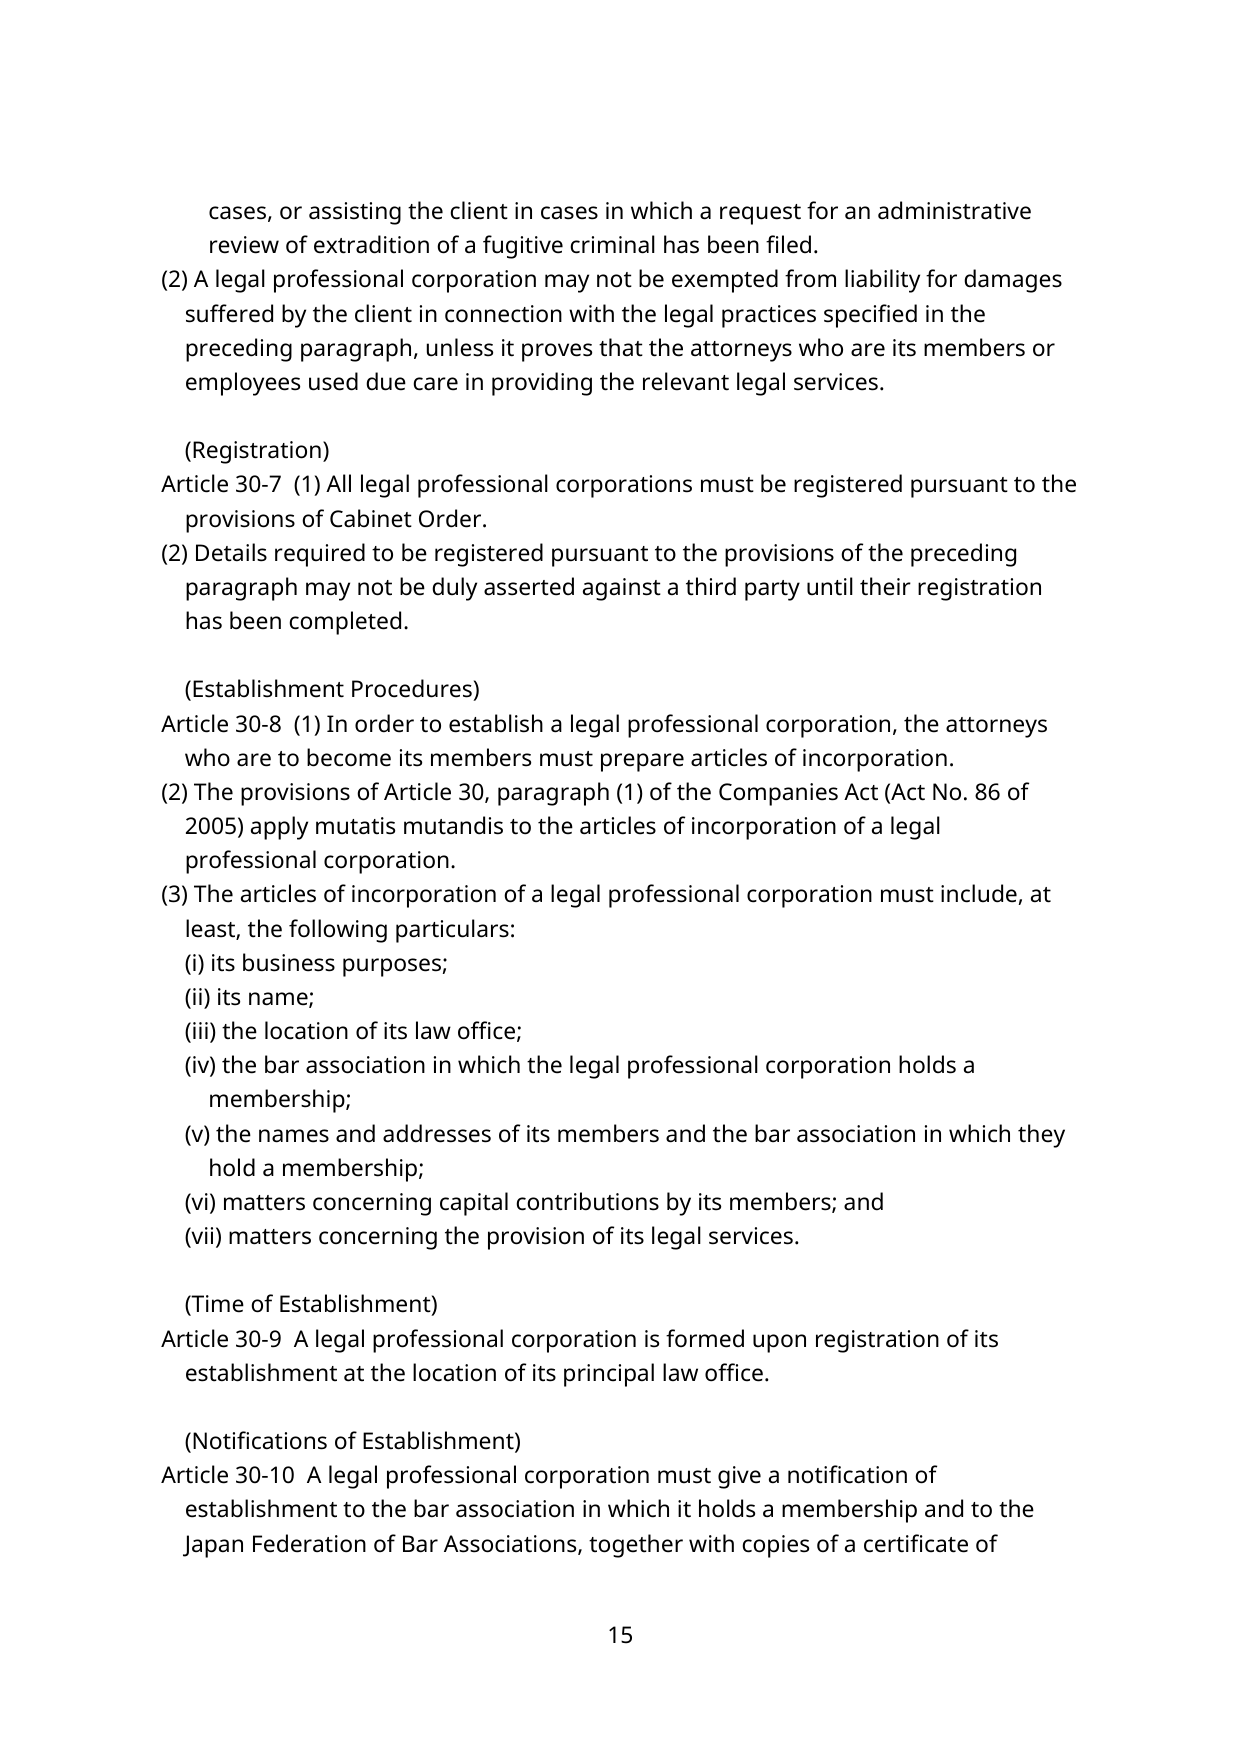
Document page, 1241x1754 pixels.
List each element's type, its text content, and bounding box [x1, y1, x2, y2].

text (3) The articles of incorporation of a legal professional corporation must include, at least, the following particulars: [161, 877, 1079, 945]
text (ii) its name; [184, 979, 1079, 1014]
text (Notifications of Establishment) [184, 1424, 1079, 1458]
text (2) A legal professional corporation may not be exempted from liability for damages suffered by the client in connection with the legal practices specified in the preceding paragraph, unless it proves that the attorneys who are its members or employees used due care in providing the relevant legal services. [161, 262, 1079, 399]
text (i) its business purposes; [184, 945, 1079, 979]
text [184, 194, 1079, 262]
text (iii) the location of its law office; [184, 1014, 1079, 1048]
text (v) the names and addresses of its members and the bar association in which they hold a membership; [184, 1116, 1079, 1184]
text (iv) the bar association in which the legal professional corporation holds a membership; [184, 1048, 1079, 1116]
text Article 30-9 A legal professional corporation is formed upon registration of its establishment at the location of its principal law office. [161, 1321, 1079, 1389]
text (vi) matters concerning capital contributions by its members; and [184, 1184, 1079, 1219]
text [161, 1458, 1079, 1560]
text Article 30-7 (1) All legal professional corporations must be registered pursuant to the provisions of Cabinet Order. [161, 467, 1079, 535]
text (Time of Establishment) [184, 1287, 1079, 1321]
text Article 30-8 (1) In order to establish a legal professional corporation, the attorneys who are to become its members must prepare articles of incorporation. [161, 706, 1079, 774]
text (Establishment Procedures) [184, 672, 1079, 706]
text (vii) matters concerning the provision of its legal services. [184, 1219, 1079, 1253]
text (Registration) [184, 433, 1079, 467]
text (2) Details required to be registered pursuant to the provisions of the preceding paragraph may not be duly asserted against a third party until their registration has been completed. [161, 535, 1079, 638]
text (2) The provisions of Article 30, paragraph (1) of the Companies Act (Act No. 86 of 2005) apply mutatis mutandis to the articles of incorporation of a legal professional corporation. [161, 774, 1079, 877]
